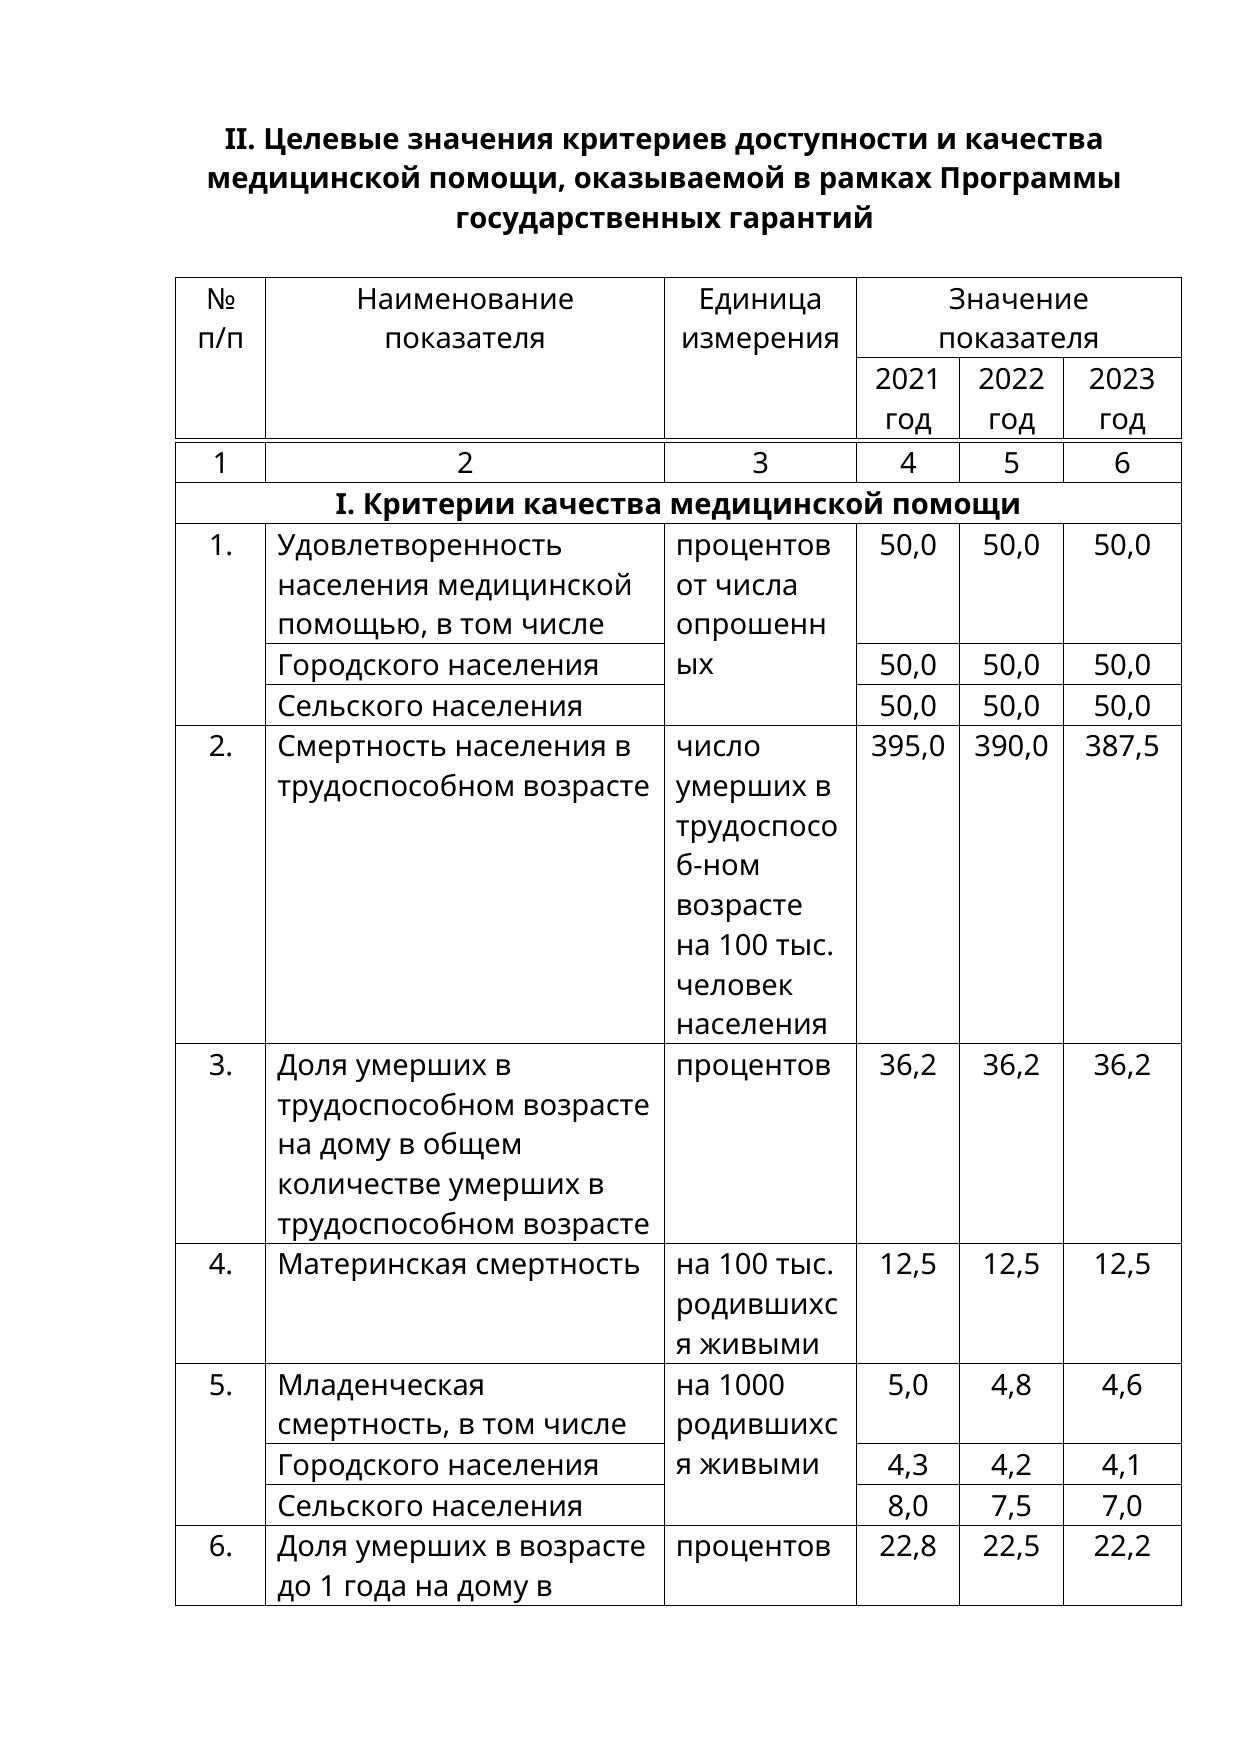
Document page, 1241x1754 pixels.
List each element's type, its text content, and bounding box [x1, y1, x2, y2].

table_cell 7,5 [960, 1485, 1063, 1524]
table_cell процентов [665, 1044, 856, 1243]
table_cell Удовлетворенность населения медицинской помощью, в том числе [266, 524, 664, 643]
text медицинской помощи, оказываемой в рамках Программы [177, 158, 1152, 197]
table_header Значение показателя [857, 278, 1181, 357]
table_cell число умерших в трудоспособ-ном возрасте на 100 тыс. человек населения [665, 726, 856, 1043]
table_cell 12,5 [857, 1244, 959, 1363]
table_cell I. Критерии качества медицинской помощи [176, 483, 1181, 523]
table_cell Сельского населения [266, 1485, 664, 1524]
table_header 6 [1064, 443, 1181, 482]
table_cell 36,2 [960, 1044, 1063, 1243]
table_cell 5,0 [857, 1364, 959, 1443]
table_cell на 1000 родившихся живыми [665, 1364, 856, 1524]
table_cell 395,0 [857, 726, 959, 1043]
table_cell 2022 год [960, 358, 1063, 438]
table_cell 2023 год [1064, 358, 1181, 438]
table_cell Материнская смертность [266, 1244, 664, 1363]
table_cell процентов от числа опрошенных [665, 524, 856, 724]
table_cell 4,6 [1064, 1364, 1181, 1443]
table_cell 50,0 [857, 644, 959, 684]
table_header Единица измерения [665, 278, 856, 438]
table_cell 22,2 [1064, 1526, 1181, 1605]
table_cell Городского населения [266, 1444, 664, 1484]
table_cell 50,0 [960, 685, 1063, 724]
table_cell 390,0 [960, 726, 1063, 1043]
table_cell 50,0 [960, 644, 1063, 684]
table_cell 22,5 [960, 1526, 1063, 1605]
table_cell 36,2 [1064, 1044, 1181, 1243]
table_cell 50,0 [1064, 644, 1181, 684]
table_cell 387,5 [1064, 726, 1181, 1043]
table_cell Городского населения [266, 644, 664, 684]
table_header 1 [176, 443, 265, 482]
table_cell 50,0 [1064, 524, 1181, 643]
table_header 5 [960, 443, 1063, 482]
table_cell 50,0 [857, 524, 959, 643]
table_cell 4,1 [1064, 1444, 1181, 1484]
table_cell 4,2 [960, 1444, 1063, 1484]
table_cell процентов [665, 1526, 856, 1605]
table_cell 22,8 [857, 1526, 959, 1605]
table_cell Младенческая смертность, в том числе [266, 1364, 664, 1443]
table_cell 5. [176, 1364, 265, 1524]
table_cell 8,0 [857, 1485, 959, 1524]
table_cell 3. [176, 1044, 265, 1243]
table_cell Сельского населения [266, 685, 664, 724]
table_cell Доля умерших в трудоспособном возрасте на дому в общем количестве умерших в трудоспособном возрасте [266, 1044, 664, 1243]
table_cell 12,5 [960, 1244, 1063, 1363]
table_cell 50,0 [1064, 685, 1181, 724]
text II. Целевые значения критериев доступности и качества [177, 118, 1152, 158]
table_cell 4. [176, 1244, 265, 1363]
table_header 2 [266, 443, 664, 482]
table_cell 1. [176, 524, 265, 724]
table_cell 4,3 [857, 1444, 959, 1484]
table_header № п/п [176, 278, 265, 438]
table_cell 6. [176, 1526, 265, 1605]
table_cell 2021 год [857, 358, 959, 438]
table_header 4 [857, 443, 959, 482]
table_header Наименование показателя [266, 278, 664, 438]
table_cell 36,2 [857, 1044, 959, 1243]
table_cell Смертность населения в трудоспособном возрасте [266, 726, 664, 1043]
table_cell 50,0 [857, 685, 959, 724]
table_cell 7,0 [1064, 1485, 1181, 1524]
table_cell на 100 тыс. родившихся живыми [665, 1244, 856, 1363]
table_cell 4,8 [960, 1364, 1063, 1443]
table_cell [266, 1526, 664, 1605]
table_cell 12,5 [1064, 1244, 1181, 1363]
table_header 3 [665, 443, 856, 482]
table_cell 2. [176, 726, 265, 1043]
text государственных гарантий [177, 197, 1152, 237]
table_cell 50,0 [960, 524, 1063, 643]
